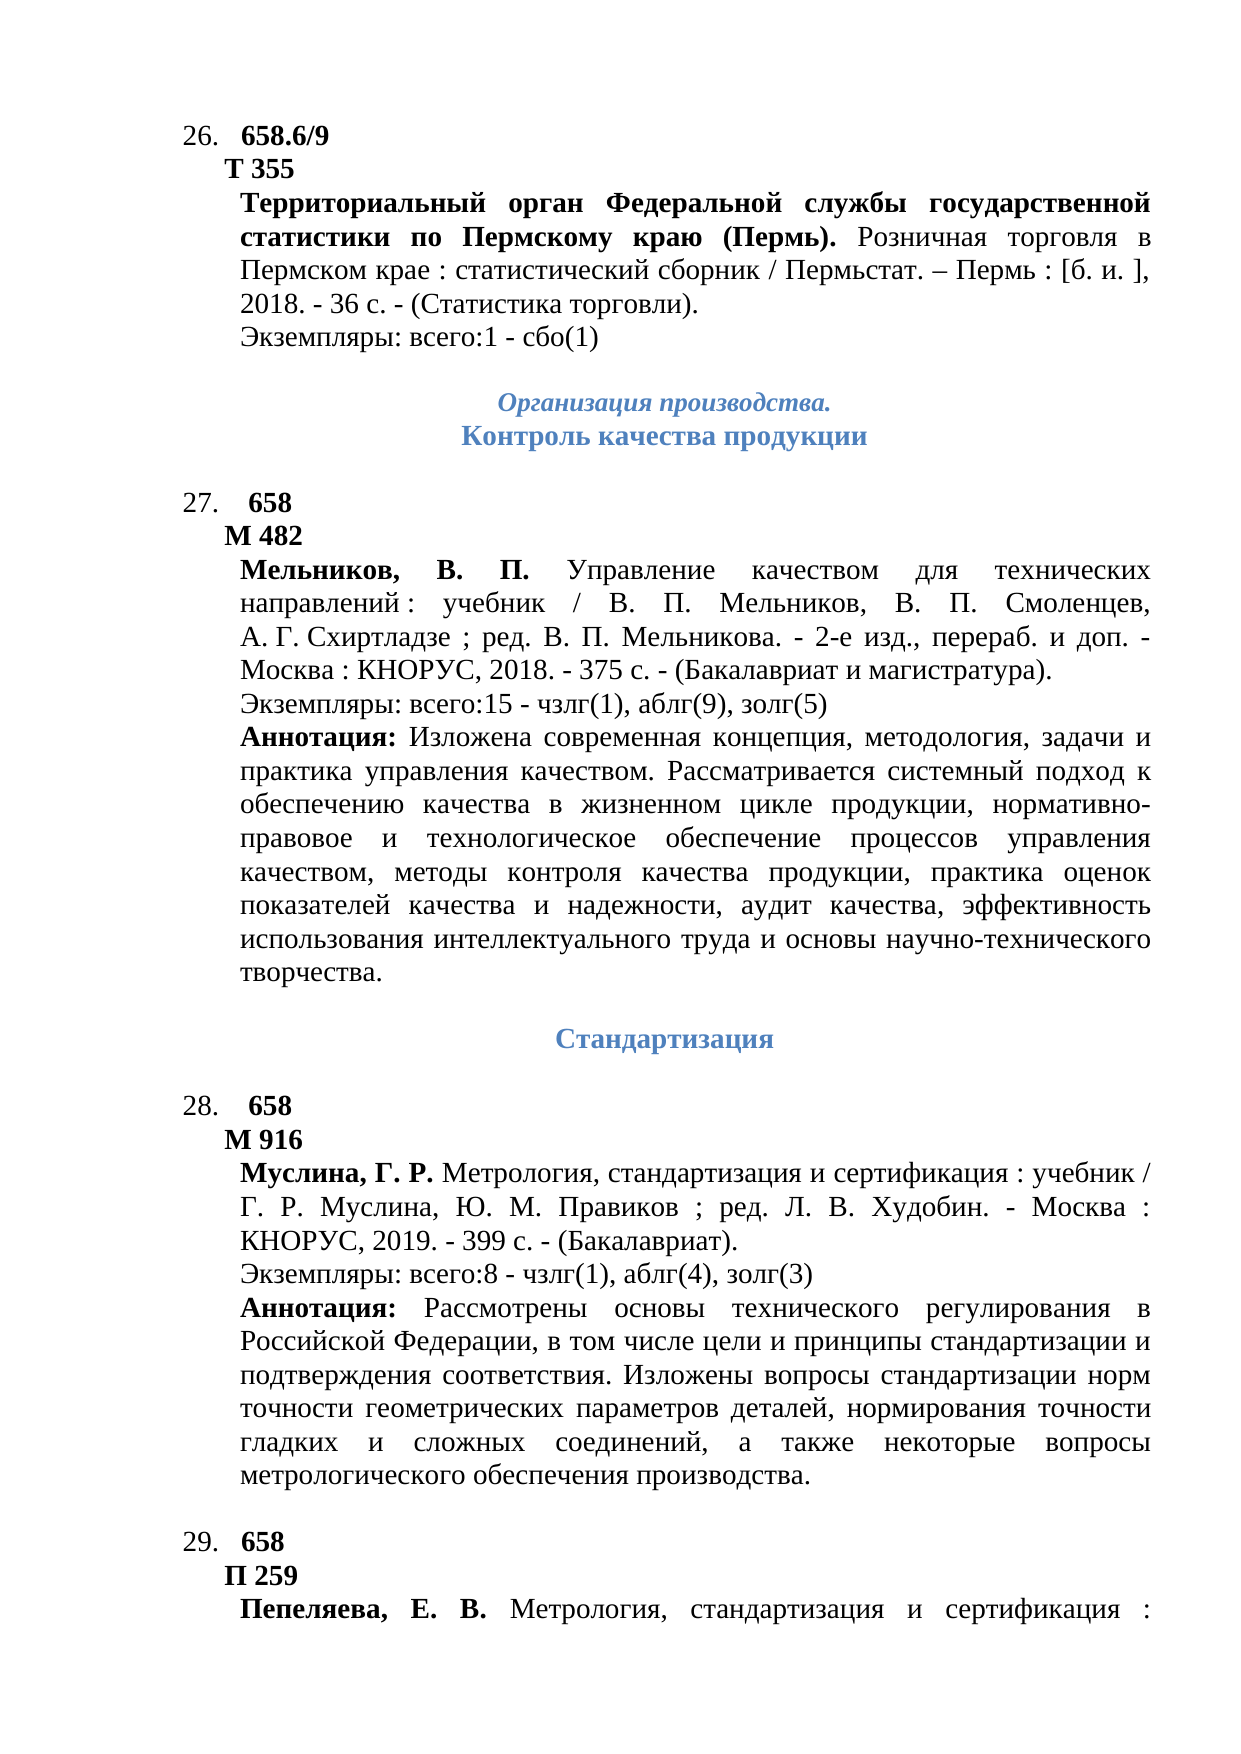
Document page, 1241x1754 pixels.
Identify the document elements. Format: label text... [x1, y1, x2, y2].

text П 259 [224, 1558, 1152, 1592]
text Т 355 [224, 152, 1152, 185]
text М 916 [224, 1122, 1152, 1156]
text 29. 658 [182, 1524, 1152, 1558]
text Экземпляры: всего:1 - сбо(1) [240, 319, 1016, 353]
text Стандартизация [177, 1021, 1152, 1055]
text 27. 658 [182, 485, 1152, 518]
text Экземпляры: всего:15 - чзлг(1), аблг(9), золг(5) [240, 686, 1016, 719]
text Мельников, В. П. Управление качеством для технических направлений : учебник / В. П. Мельников, В. П. Смоленцев, А. Г. Схиртладзе ; ред. В. П. Мельникова. - 2-е изд., перераб. и доп. - Москва : КНОРУС, 2018. - 375 с. - (Бакалавриат и магистратура). [240, 552, 1152, 686]
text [240, 1592, 1152, 1625]
text М 482 [224, 518, 1152, 552]
text Экземпляры: всего:8 - чзлг(1), аблг(4), золг(3) [240, 1256, 1016, 1290]
text Территориальный орган Федеральной службы государственной статистики по Пермскому краю (Пермь). Розничная торговля в Пермском крае : статистический сборник / Пермьстат. – Пермь : [б. и. ], 2018. - 36 с. - (Статистика торговли). [240, 185, 1152, 319]
text 26. 658.6/9 [182, 118, 1152, 152]
text Организация производства. [177, 386, 1152, 418]
text Аннотация: Рассмотрены основы технического регулирования в Российской Федерации, в том числе цели и принципы стандартизации и подтверждения соответствия. Изложены вопросы стандартизации норм точности геометрических параметров деталей, нормирования точности гладких и сложных соединений, а также некоторые вопросы метрологического обеспечения производства. [240, 1290, 1152, 1491]
text Муслина, Г. Р. Метрология, стандартизация и сертификация : учебник / Г. Р. Муслина, Ю. М. Правиков ; ред. Л. В. Худобин. - Москва : КНОРУС, 2019. - 399 с. - (Бакалавриат). [240, 1156, 1152, 1256]
text Аннотация: Изложена современная концепция, методология, задачи и практика управления качеством. Рассматривается системный подход к обеспечению качества в жизненном цикле продукции, нормативно-правовое и технологическое обеспечение процессов управления качеством, методы контроля качества продукции, практика оценок показателей качества и надежности, аудит качества, эффективность использования интеллектуального труда и основы научно-технического творчества. [240, 719, 1152, 988]
text 28. 658 [182, 1088, 1152, 1122]
text Контроль качества продукции [177, 418, 1152, 451]
